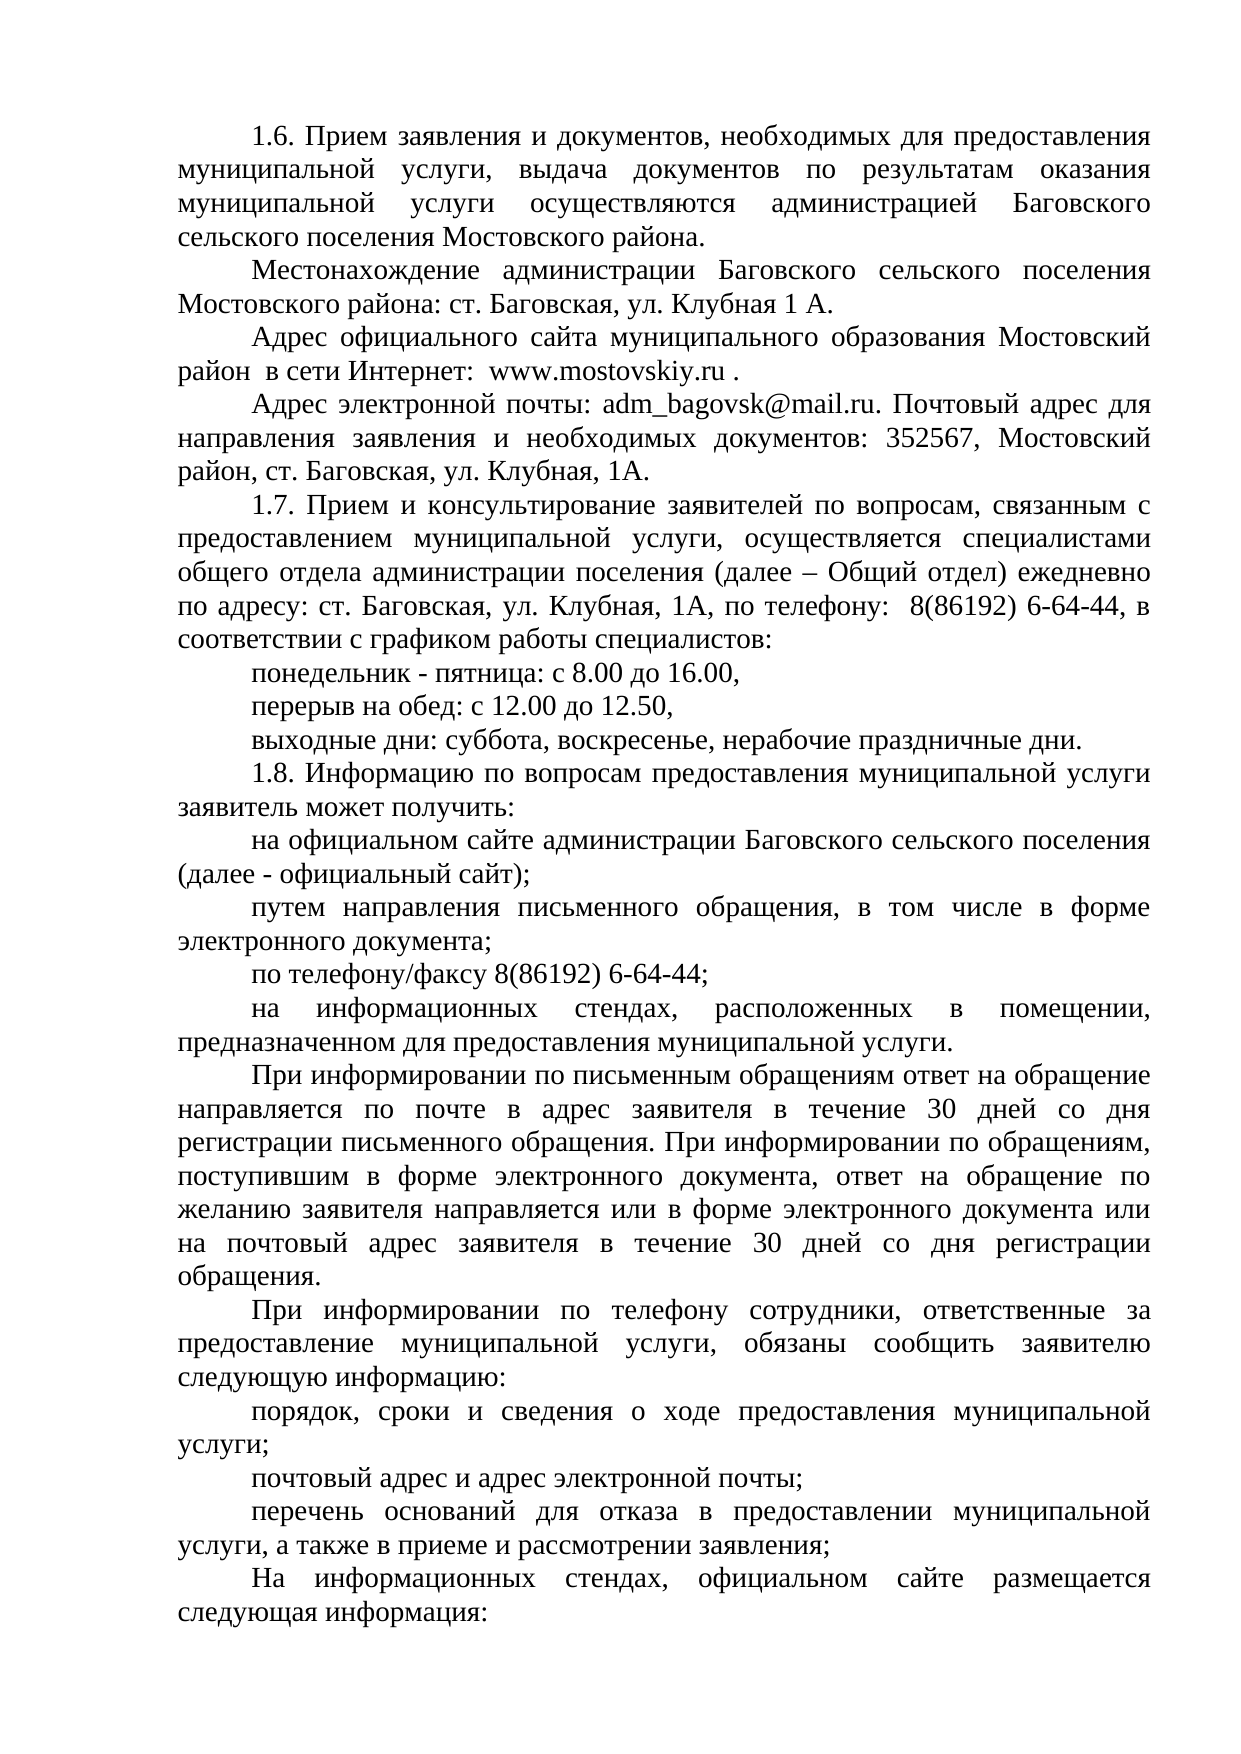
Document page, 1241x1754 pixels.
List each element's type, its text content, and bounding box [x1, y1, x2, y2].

text 1.7. Прием и консультирование заявителей по вопросам, связанным с предоставлением муниципальной услуги, осуществляется специалистами общего отдела администрации поселения (далее – Общий отдел) ежедневно по адресу: ст. Баговская, ул. Клубная, 1А, по телефону: 8(86192) 6-64-44, в соответствии с графиком работы специалистов: [177, 487, 1152, 655]
text 1.6. Прием заявления и документов, необходимых для предоставления муниципальной услуги, выдача документов по результатам оказания муниципальной услуги осуществляются администрацией Баговского сельского поселения Мостовского района. [177, 118, 1152, 252]
text порядок, сроки и сведения о ходе предоставления муниципальной услуги; [177, 1393, 1152, 1460]
text Адрес электронной почты: adm_bagovsk@mail.ru. Почтовый адрес для направления заявления и необходимых документов: 352567, Мостовский район, ст. Баговская, ул. Клубная, 1А. [177, 386, 1152, 487]
text перерыв на обед: с 12.00 до 12.50, [177, 688, 1152, 722]
text понедельник - пятница: с 8.00 до 16.00, [177, 655, 1152, 688]
text на официальном сайте администрации Баговского сельского поселения (далее - официальный сайт); [177, 822, 1152, 889]
text путем направления письменного обращения, в том числе в форме электронного документа; [177, 889, 1152, 957]
text 1.8. Информацию по вопросам предоставления муниципальной услуги заявитель может получить: [177, 755, 1152, 822]
text На информационных стендах, официальном сайте размещается следующая информация: [177, 1560, 1152, 1627]
text выходные дни: суббота, воскресенье, нерабочие праздничные дни. [177, 722, 1152, 755]
text Адрес официального сайта муниципального образования Мостовский район в сети Интернет: www.mostovskiy.ru . [177, 319, 1152, 386]
text на информационных стендах, расположенных в помещении, предназначенном для предоставления муниципальной услуги. [177, 990, 1152, 1057]
text При информировании по телефону сотрудники, ответственные за предоставление муниципальной услуги, обязаны сообщить заявителю следующую информацию: [177, 1292, 1152, 1393]
text При информировании по письменным обращениям ответ на обращение направляется по почте в адрес заявителя в течение 30 дней со дня регистрации письменного обращения. При информировании по обращениям, поступившим в форме электронного документа, ответ на обращение по желанию заявителя направляется или в форме электронного документа или на почтовый адрес заявителя в течение 30 дней со дня регистрации обращения. [177, 1057, 1152, 1292]
text по телефону/факсу 8(86192) 6-64-44; [177, 957, 1152, 990]
text Местонахождение администрации Баговского сельского поселения Мостовского района: ст. Баговская, ул. Клубная 1 А. [177, 252, 1152, 319]
text перечень оснований для отказа в предоставлении муниципальной услуги, а также в приеме и рассмотрении заявления; [177, 1493, 1152, 1560]
text почтовый адрес и адрес электронной почты; [177, 1460, 1152, 1493]
